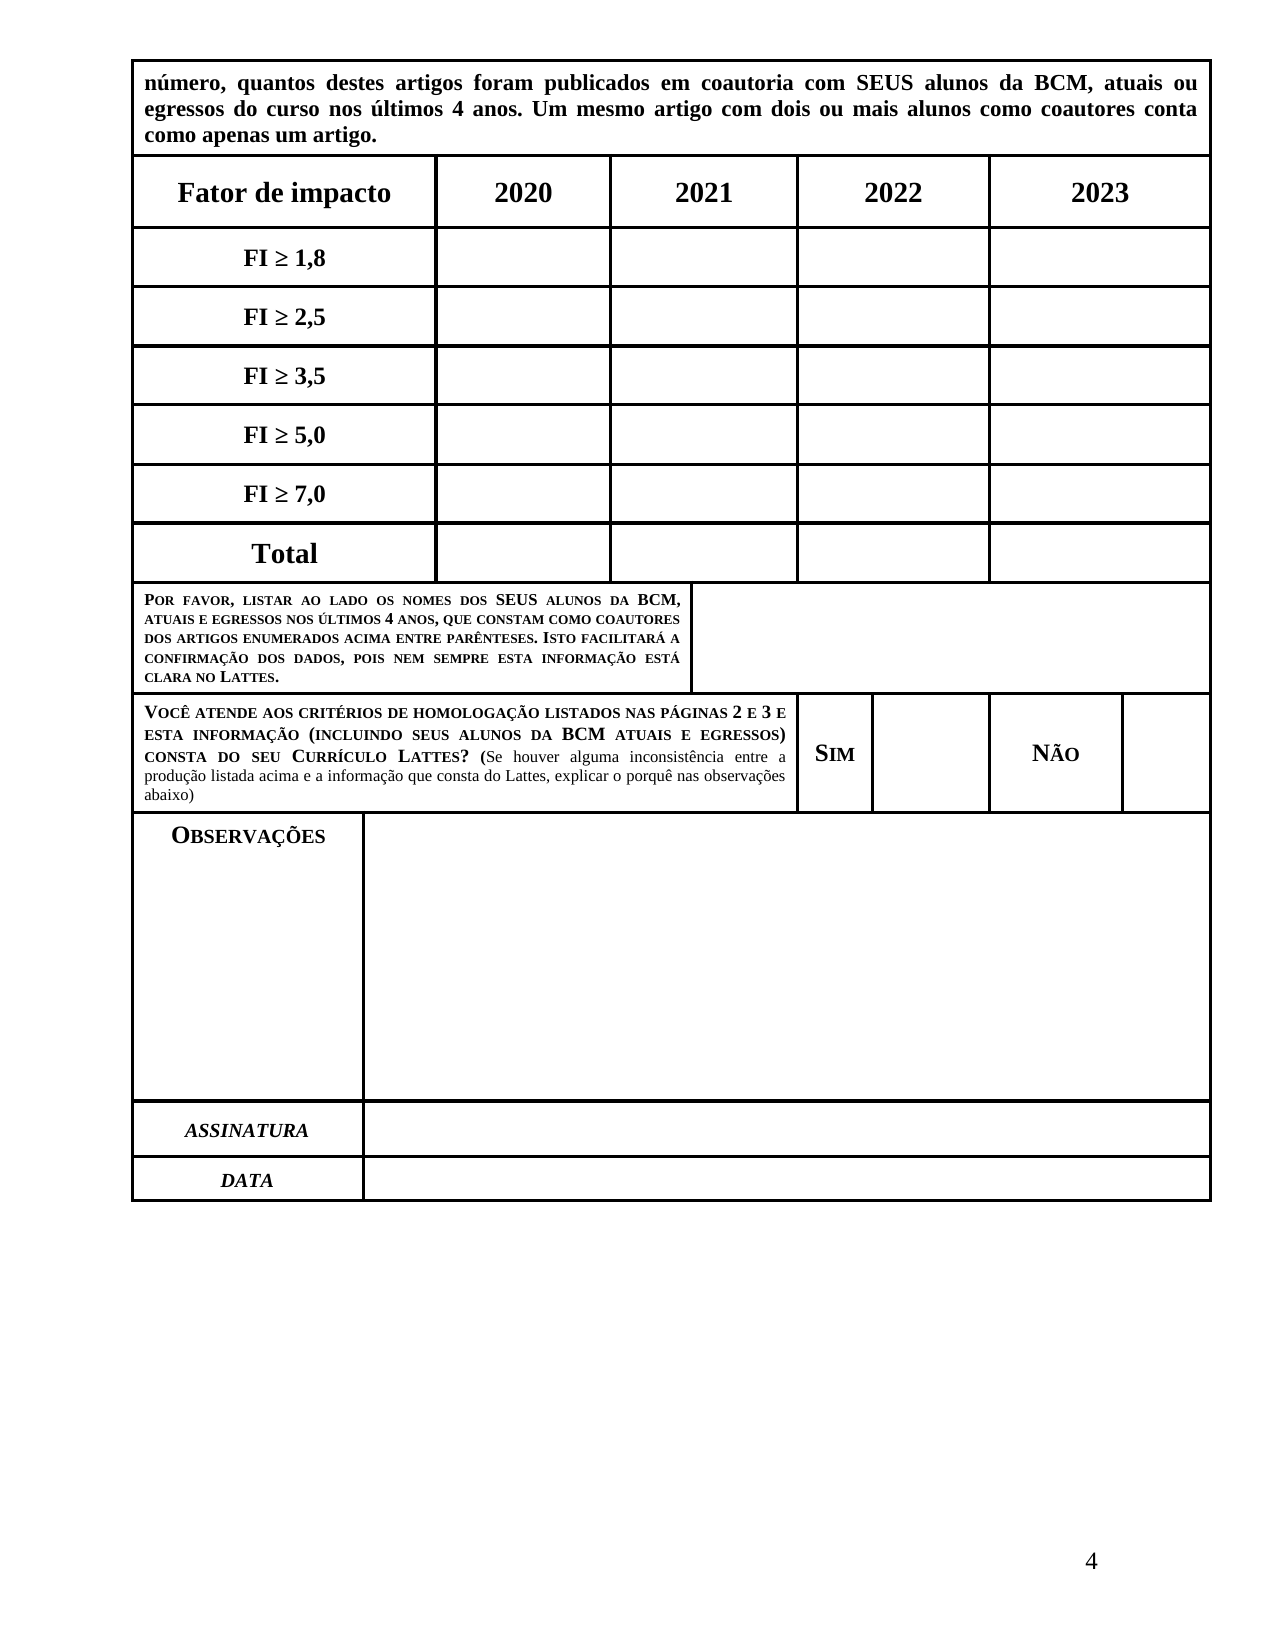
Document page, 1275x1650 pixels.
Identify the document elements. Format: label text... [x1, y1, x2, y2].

table_cell [991, 288, 1209, 344]
table_cell [438, 229, 609, 285]
table_cell FI ≥ 2,5 [134, 288, 434, 344]
table_cell [612, 466, 796, 521]
table_cell [612, 229, 796, 285]
table_cell Você atende aos critérios de homologação listados nas páginas 2 e 3 e esta informação (incluindo seus alunos da BCM atuais e egressos) consta do seu Currículo Lattes? (Se houver alguma inconsistência entre a produção listada acima e a informação que consta do Lattes, explicar o porquê nas observações abaixo) [134, 695, 796, 811]
table_cell [438, 348, 609, 403]
table_cell [438, 406, 609, 462]
table_cell [799, 525, 988, 581]
table_cell [365, 814, 1209, 1099]
table_cell [799, 348, 988, 403]
table_cell [991, 348, 1209, 403]
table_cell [134, 62, 1209, 154]
table_cell [799, 466, 988, 521]
table_cell [799, 229, 988, 285]
table_cell [693, 584, 1209, 692]
table_cell [612, 288, 796, 344]
table_cell Sim [799, 695, 871, 811]
table_cell [612, 525, 796, 581]
table_cell [438, 466, 609, 521]
table_cell Por favor, listar ao lado os nomes dos SEUS alunos da BCM, atuais e egressos nos últimos 4 anos, que constam como coautores dos artigos enumerados acima entre parênteses. Isto facilitará a confirmação dos dados, pois nem sempre esta informação está clara no Lattes. [134, 584, 690, 692]
table_cell FI ≥ 1,8 [134, 229, 434, 285]
table_cell assinatura [134, 1103, 362, 1154]
table_cell [365, 1158, 1209, 1199]
table_cell [1124, 695, 1209, 811]
table_cell [612, 406, 796, 462]
table_cell [612, 348, 796, 403]
table_cell 2020 [438, 157, 609, 226]
table_cell [365, 1103, 1209, 1154]
table_cell 2023 [991, 157, 1209, 226]
table_cell [799, 288, 988, 344]
table_cell 2022 [799, 157, 988, 226]
table_cell [991, 406, 1209, 462]
table_cell [438, 525, 609, 581]
table_cell Fator de impacto [134, 157, 434, 226]
table_cell [438, 288, 609, 344]
table_cell FI ≥ 5,0 [134, 406, 434, 462]
table_cell Total [134, 525, 434, 581]
table_cell data [134, 1158, 362, 1199]
table_cell Observações [134, 814, 362, 1099]
table_cell [799, 406, 988, 462]
table_cell [874, 695, 988, 811]
table_cell [991, 525, 1209, 581]
table_cell [991, 466, 1209, 521]
table_cell 2021 [612, 157, 796, 226]
table_cell Não [991, 695, 1121, 811]
table_cell FI ≥ 7,0 [134, 466, 434, 521]
table_cell [991, 229, 1209, 285]
table_cell FI ≥ 3,5 [134, 348, 434, 403]
